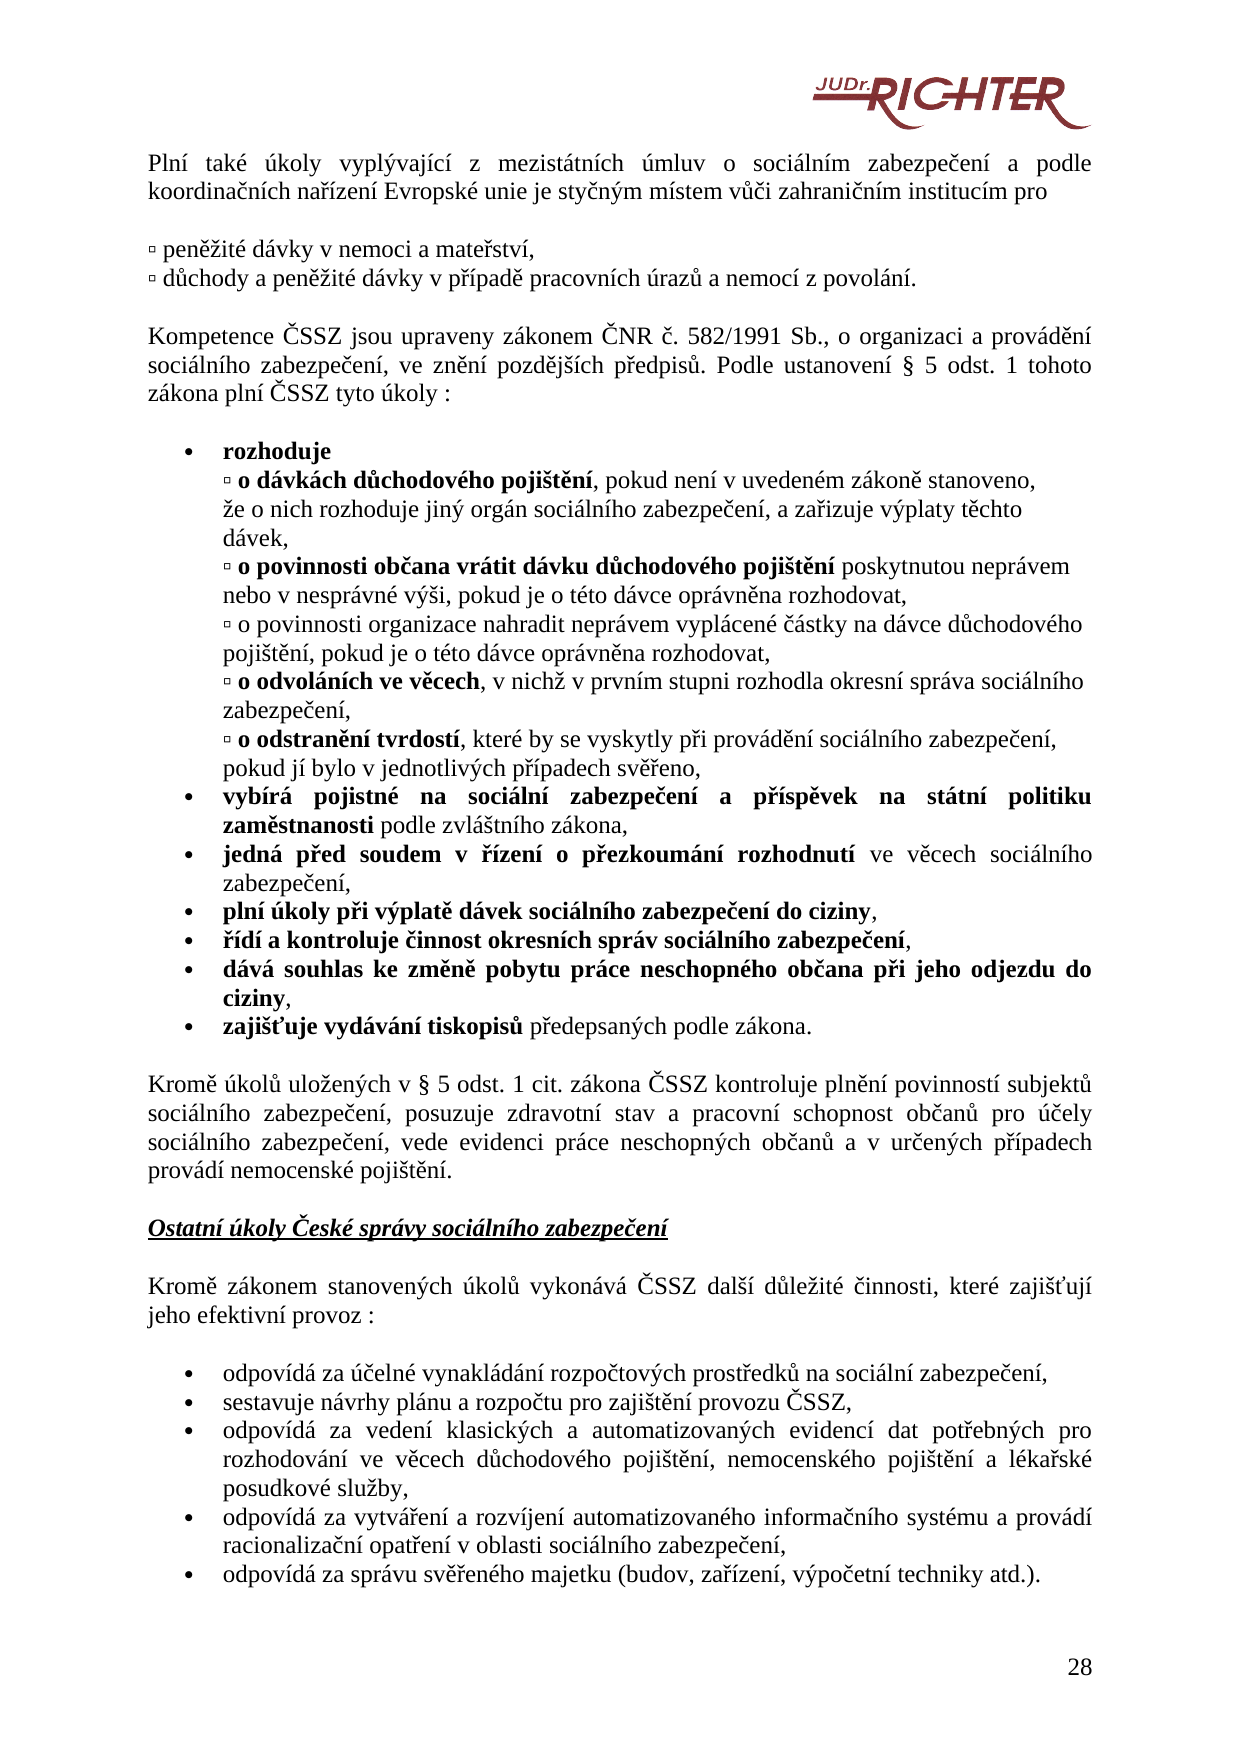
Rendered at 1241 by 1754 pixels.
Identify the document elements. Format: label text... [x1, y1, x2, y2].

subtitle Ostatní úkoly České správy sociálního zabezpečení [148, 1213, 1093, 1242]
list řídí a kontroluje činnost okresních správ sociálního zabezpečení, [185, 925, 1093, 954]
text Kromě zákonem stanovených úkolů vykonává ČSSZ další důležité činnosti, které zajišťují jeho efektivní provoz : [148, 1271, 1093, 1329]
list odpovídá za vedení klasických a automatizovaných evidencí dat potřebných pro rozhodování ve věcech důchodového pojištění, nemocenského pojištění a lékařské posudkové služby, [185, 1416, 1093, 1502]
list odpovídá za vytváření a rozvíjení automatizovaného informačního systému a provádí racionalizační opatření v oblasti sociálního zabezpečení, [185, 1502, 1093, 1559]
picture [812, 73, 1093, 130]
text Kromě úkolů uložených v § 5 odst. 1 cit. zákona ČSSZ kontroluje plnění povinností subjektů sociálního zabezpečení, posuzuje zdravotní stav a pracovní schopnost občanů pro účely sociálního zabezpečení, vede evidenci práce neschopných občanů a v určených případech provádí nemocenské pojištění. [148, 1069, 1093, 1184]
list odpovídá za správu svěřeného majetku (budov, zařízení, výpočetní techniky atd.). [185, 1559, 1093, 1588]
list rozhoduje ▫ o dávkách důchodového pojištění, pokud není v uvedeném zákoně stanoveno, že o nich rozhoduje jiný orgán sociálního zabezpečení, a zařizuje výplaty těchto dávek, ▫ o povinnosti občana vrátit dávku důchodového pojištění poskytnutou neprávem nebo v nesprávné výši, pokud je o této dávce oprávněna rozhodovat, ▫ o povinnosti organizace nahradit neprávem vyplácené částky na dávce důchodového pojištění, pokud je o této dávce oprávněna rozhodovat, ▫ o odvoláních ve věcech, v nichž v prvním stupni rozhodla okresní správa sociálního zabezpečení, ▫ o odstranění tvrdostí, které by se vyskytly při provádění sociálního zabezpečení, pokud jí bylo v jednotlivých případech svěřeno, [185, 436, 1093, 781]
list dává souhlas ke změně pobytu práce neschopného občana při jeho odjezdu do ciziny, [185, 954, 1093, 1011]
list sestavuje návrhy plánu a rozpočtu pro zajištění provozu ČSSZ, [185, 1387, 1093, 1416]
list vybírá pojistné na sociální zabezpečení a příspěvek na státní politiku zaměstnanosti podle zvláštního zákona, [185, 781, 1093, 839]
list zajišťuje vydávání tiskopisů předepsaných podle zákona. [185, 1011, 1093, 1040]
list plní úkoly při výplatě dávek sociálního zabezpečení do ciziny, [185, 896, 1093, 925]
text Plní také úkoly vyplývající z mezistátních úmluv o sociálním zabezpečení a podle koordinačních nařízení Evropské unie je styčným místem vůči zahraničním institucím pro [148, 148, 1093, 205]
list odpovídá za účelné vynakládání rozpočtových prostředků na sociální zabezpečení, [185, 1358, 1093, 1387]
text ▫ peněžité dávky v nemoci a mateřství, ▫ důchody a peněžité dávky v případě pracovních úrazů a nemocí z povolání. [148, 234, 1093, 292]
list jedná před soudem v řízení o přezkoumání rozhodnutí ve věcech sociálního zabezpečení, [185, 839, 1093, 896]
text Kompetence ČSSZ jsou upraveny zákonem ČNR č. 582/1991 Sb., o organizaci a provádění sociálního zabezpečení, ve znění pozdějších předpisů. Podle ustanovení § 5 odst. 1 tohoto zákona plní ČSSZ tyto úkoly : [148, 321, 1093, 407]
